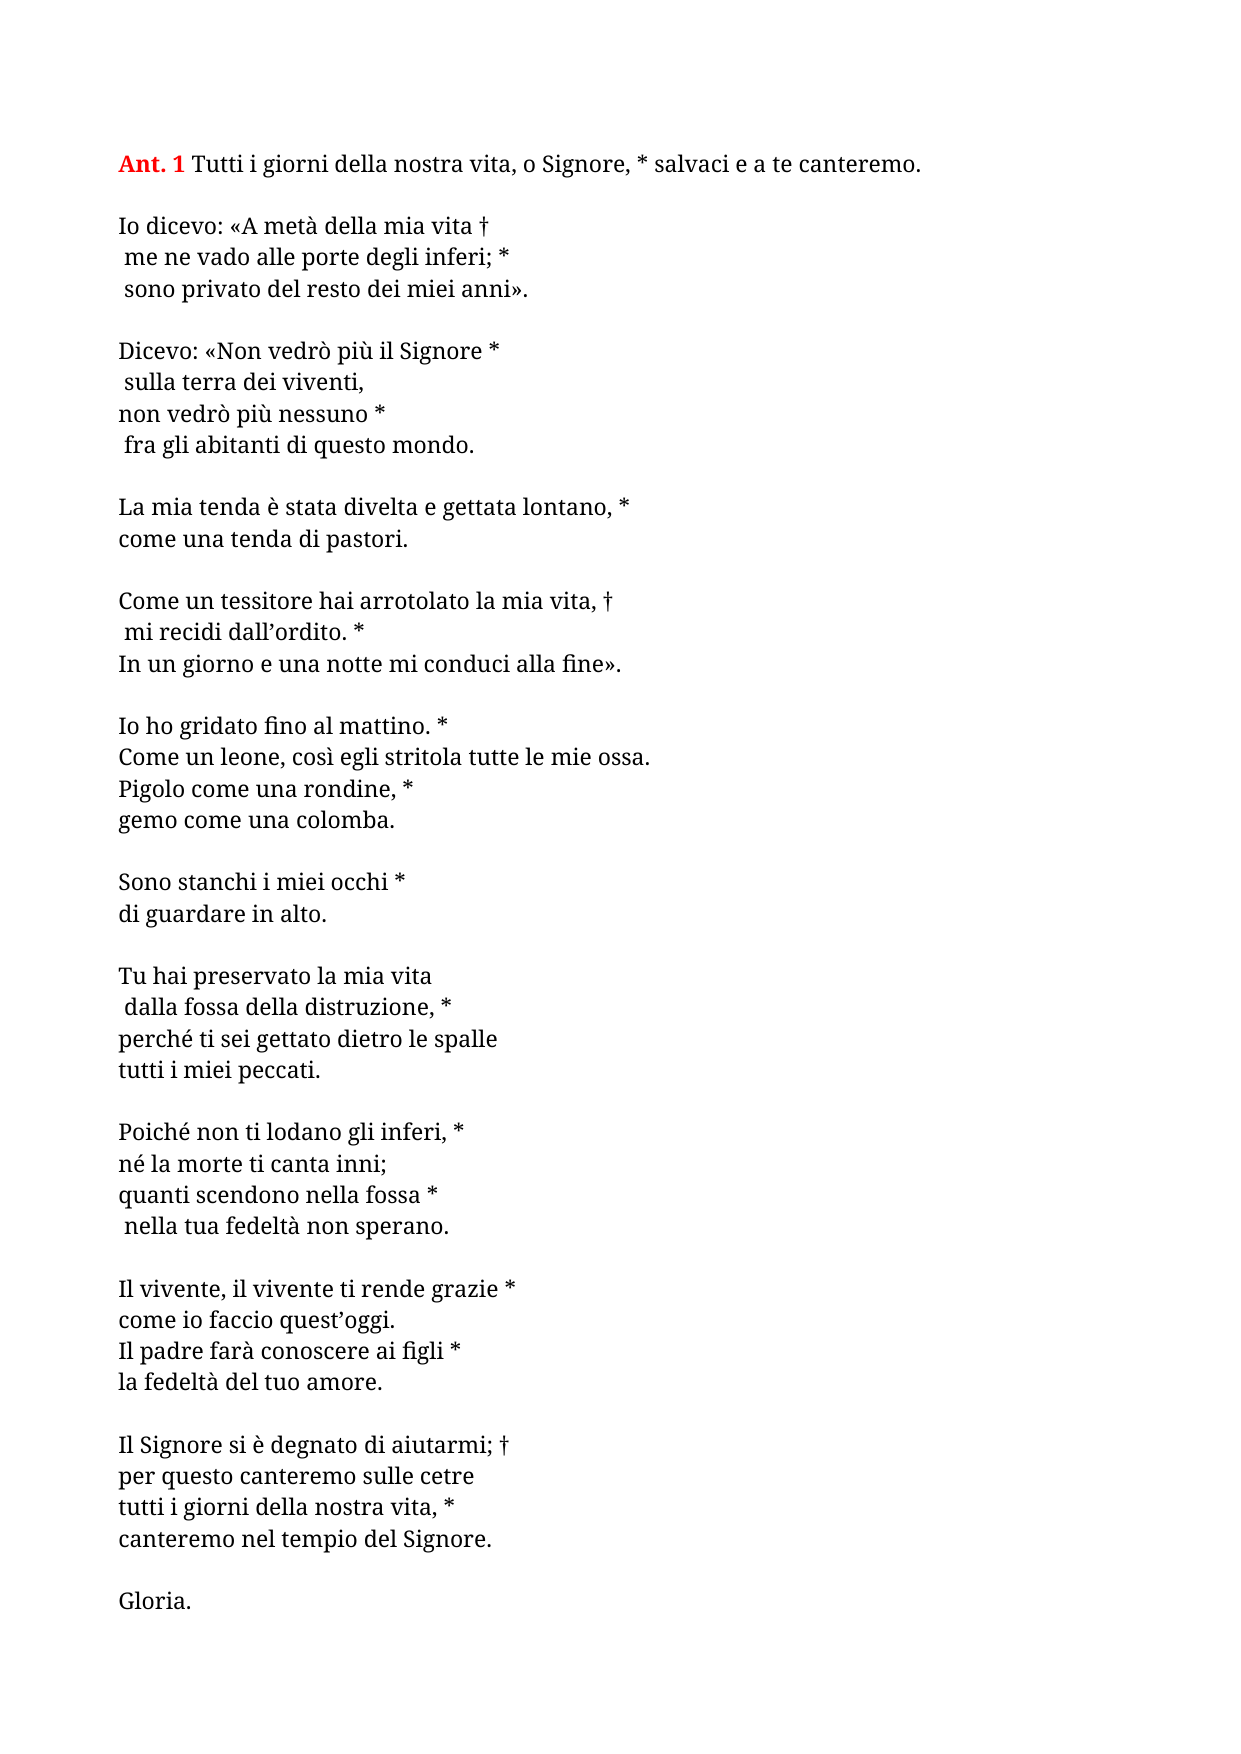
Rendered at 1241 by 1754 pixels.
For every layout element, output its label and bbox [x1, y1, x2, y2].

text [118, 148, 1122, 1616]
